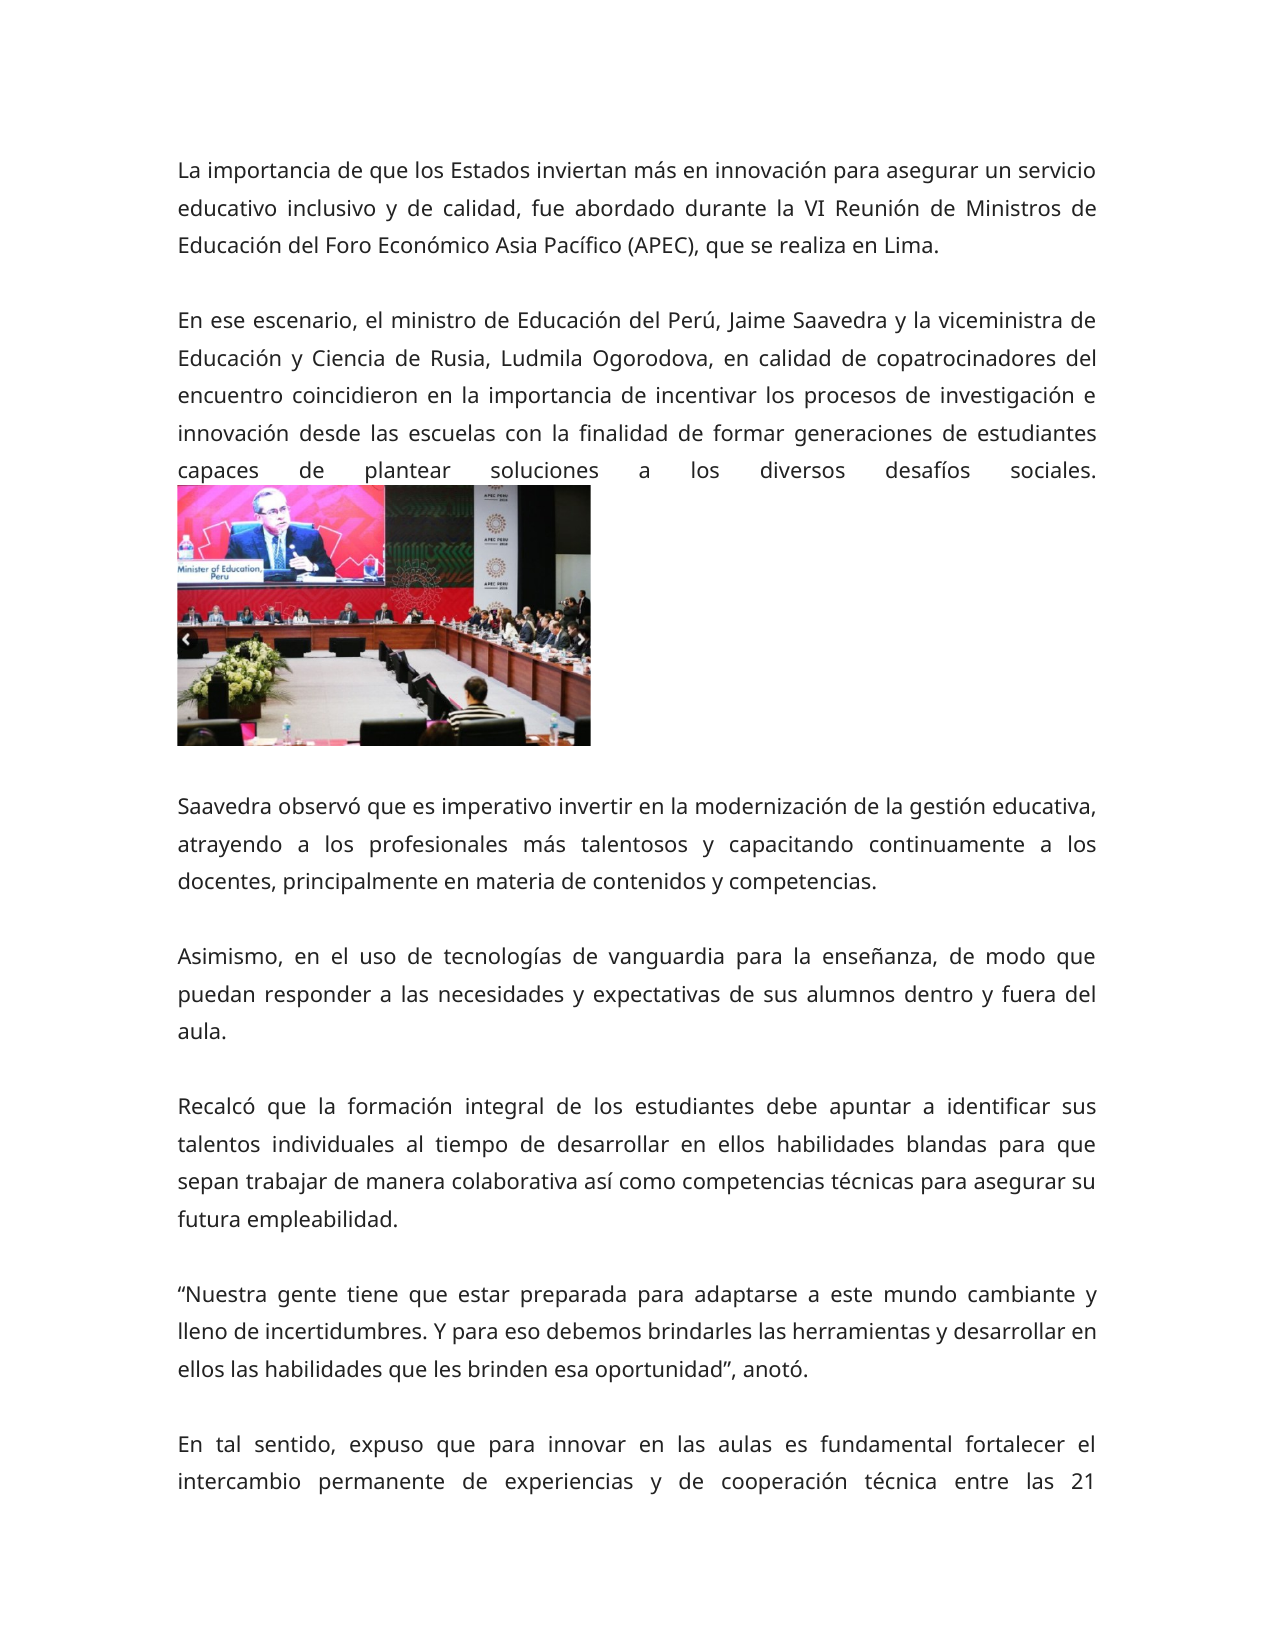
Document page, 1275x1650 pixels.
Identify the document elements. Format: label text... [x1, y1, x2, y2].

text Saavedra observó que es imperativo invertir en la modernización de la gestión educativa, atrayendo a los profesionales más talentosos y capacitando continuamente a los docentes, principalmente en materia de contenidos y competencias. [177, 783, 1098, 896]
text La importancia de que los Estados inviertan más en innovación para asegurar un servicio educativo inclusivo y de calidad, fue abordado durante la VI Reunión de Ministros de Educación del Foro Económico Asia Pacífico (APEC), que se realiza en Lima. [177, 148, 1098, 260]
text Asimismo, en el uso de tecnologías de vanguardia para la enseñanza, de modo que puedan responder a las necesidades y expectativas de sus alumnos dentro y fuera del aula. [177, 933, 1098, 1046]
picture [177, 485, 591, 746]
text “Nuestra gente tiene que estar preparada para adaptarse a este mundo cambiante y lleno de incertidumbres. Y para eso debemos brindarles las herramientas y desarrollar en ellos las habilidades que les brinden esa oportunidad”, anotó. [177, 1271, 1098, 1383]
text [177, 1421, 1098, 1496]
text Recalcó que la formación integral de los estudiantes debe apuntar a identificar sus talentos individuales al tiempo de desarrollar en ellos habilidades blandas para que sepan trabajar de manera colaborativa así como competencias técnicas para asegurar su futura empleabilidad. [177, 1083, 1098, 1233]
